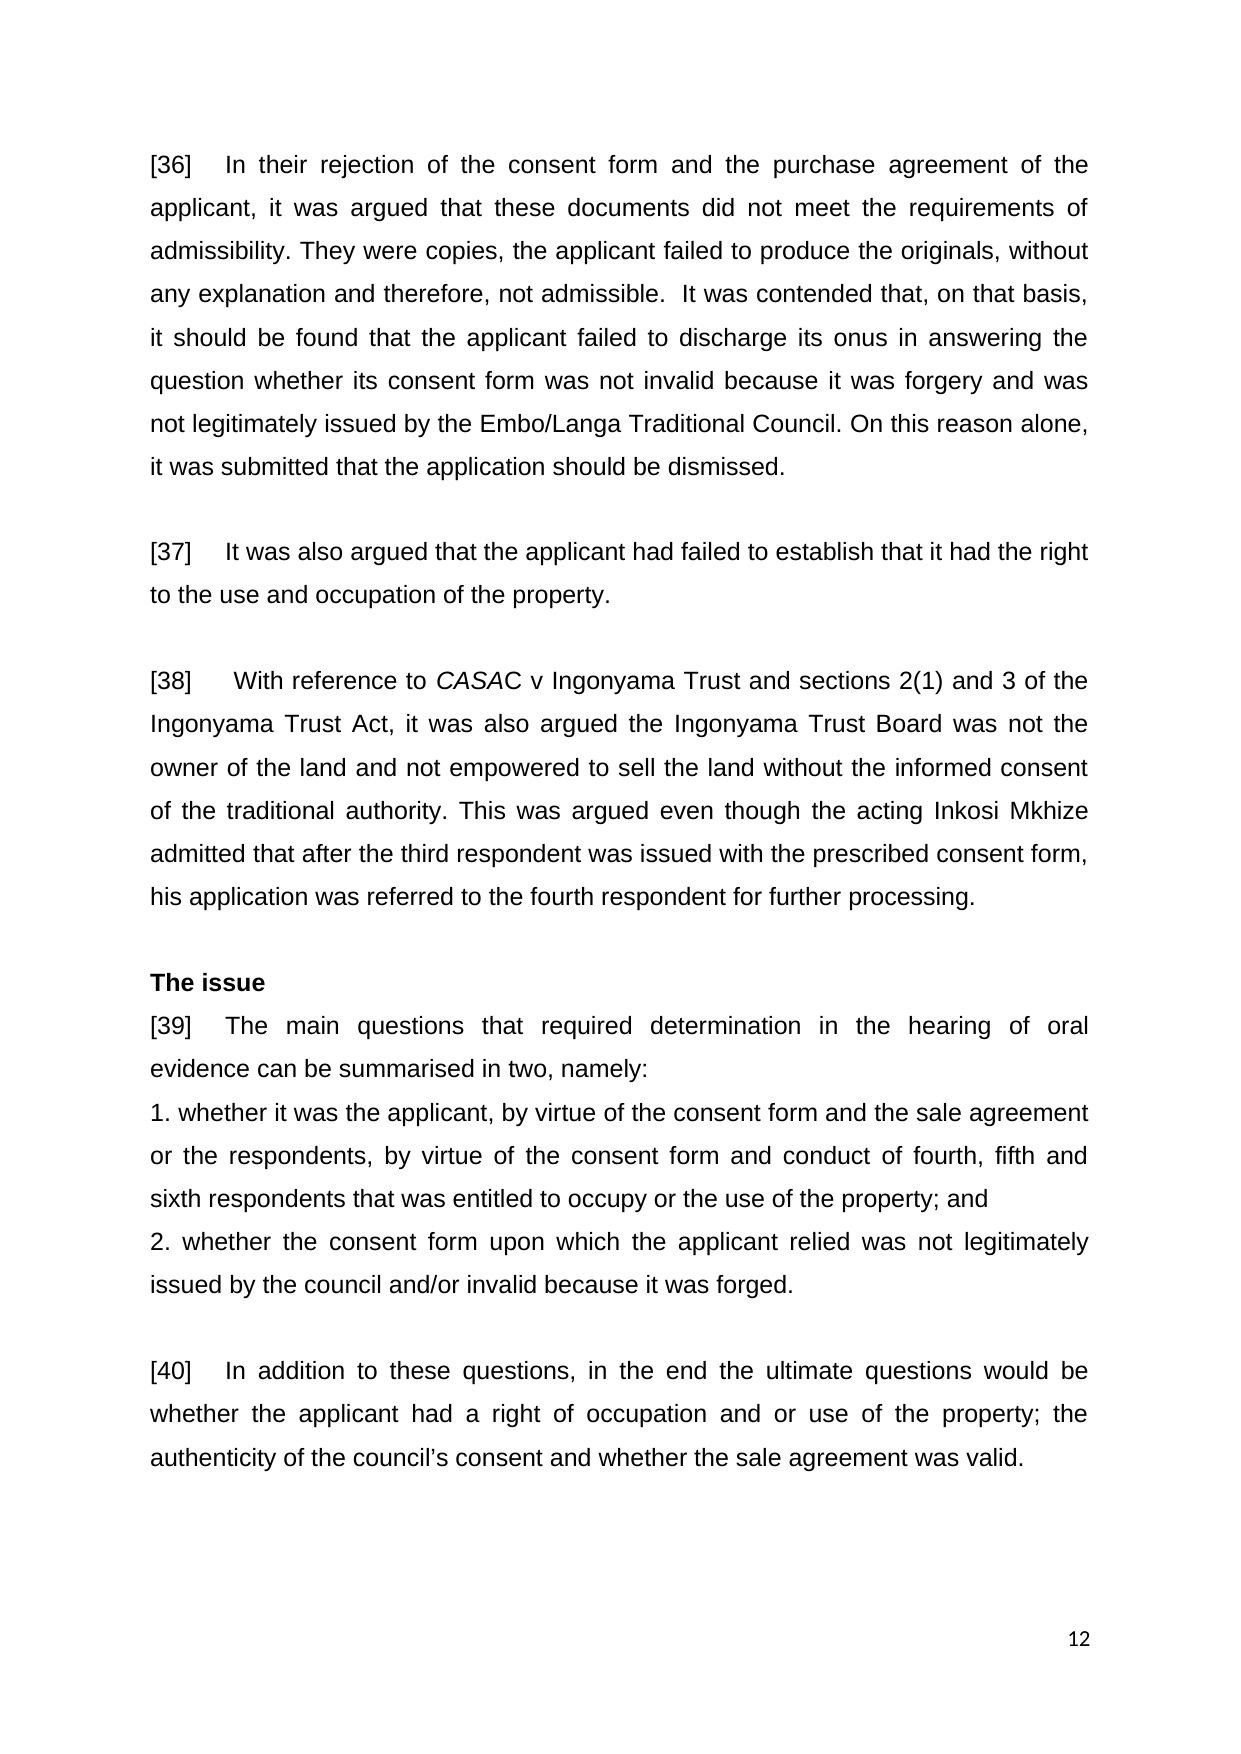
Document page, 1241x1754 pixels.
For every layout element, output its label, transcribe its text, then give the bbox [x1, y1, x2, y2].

text The issue [150, 968, 1090, 997]
text [40] In addition to these questions, in the end the ultimate questions would be whether the applicant had a right of occupation and or use of the property; the authenticity of the council’s consent and whether the sale agreement was valid. [150, 1356, 1090, 1471]
text [38] With reference to CASAC v Ingonyama Trust and sections 2(1) and 3 of the Ingonyama Trust Act, it was also argued the Ingonyama Trust Board was not the owner of the land and not empowered to sell the land without the informed consent of the traditional authority. This was argued even though the acting Inkosi Mkhize admitted that after the third respondent was issued with the prescribed consent form, his application was referred to the fourth respondent for further processing. [150, 666, 1090, 911]
text [37] It was also argued that the applicant had failed to establish that it had the right to the use and occupation of the property. [150, 537, 1090, 609]
text [36] In their rejection of the consent form and the purchase agreement of the applicant, it was argued that these documents did not meet the requirements of admissibility. They were copies, the applicant failed to produce the originals, without any explanation and therefore, not admissible. It was contended that, on that basis, it should be found that the applicant failed to discharge its onus in answering the question whether its consent form was not invalid because it was forgery and was not legitimately issued by the Embo/Langa Traditional Council. On this reason alone, it was submitted that the application should be dismissed. [150, 150, 1090, 481]
text [39] The main questions that required determination in the hearing of oral evidence can be summarised in two, namely: [150, 1011, 1090, 1083]
text 1. whether it was the applicant, by virtue of the consent form and the sale agreement or the respondents, by virtue of the consent form and conduct of fourth, fifth and sixth respondents that was entitled to occupy or the use of the property; and [150, 1098, 1090, 1213]
text 2. whether the consent form upon which the applicant relied was not legitimately issued by the council and/or invalid because it was forged. [150, 1227, 1090, 1299]
